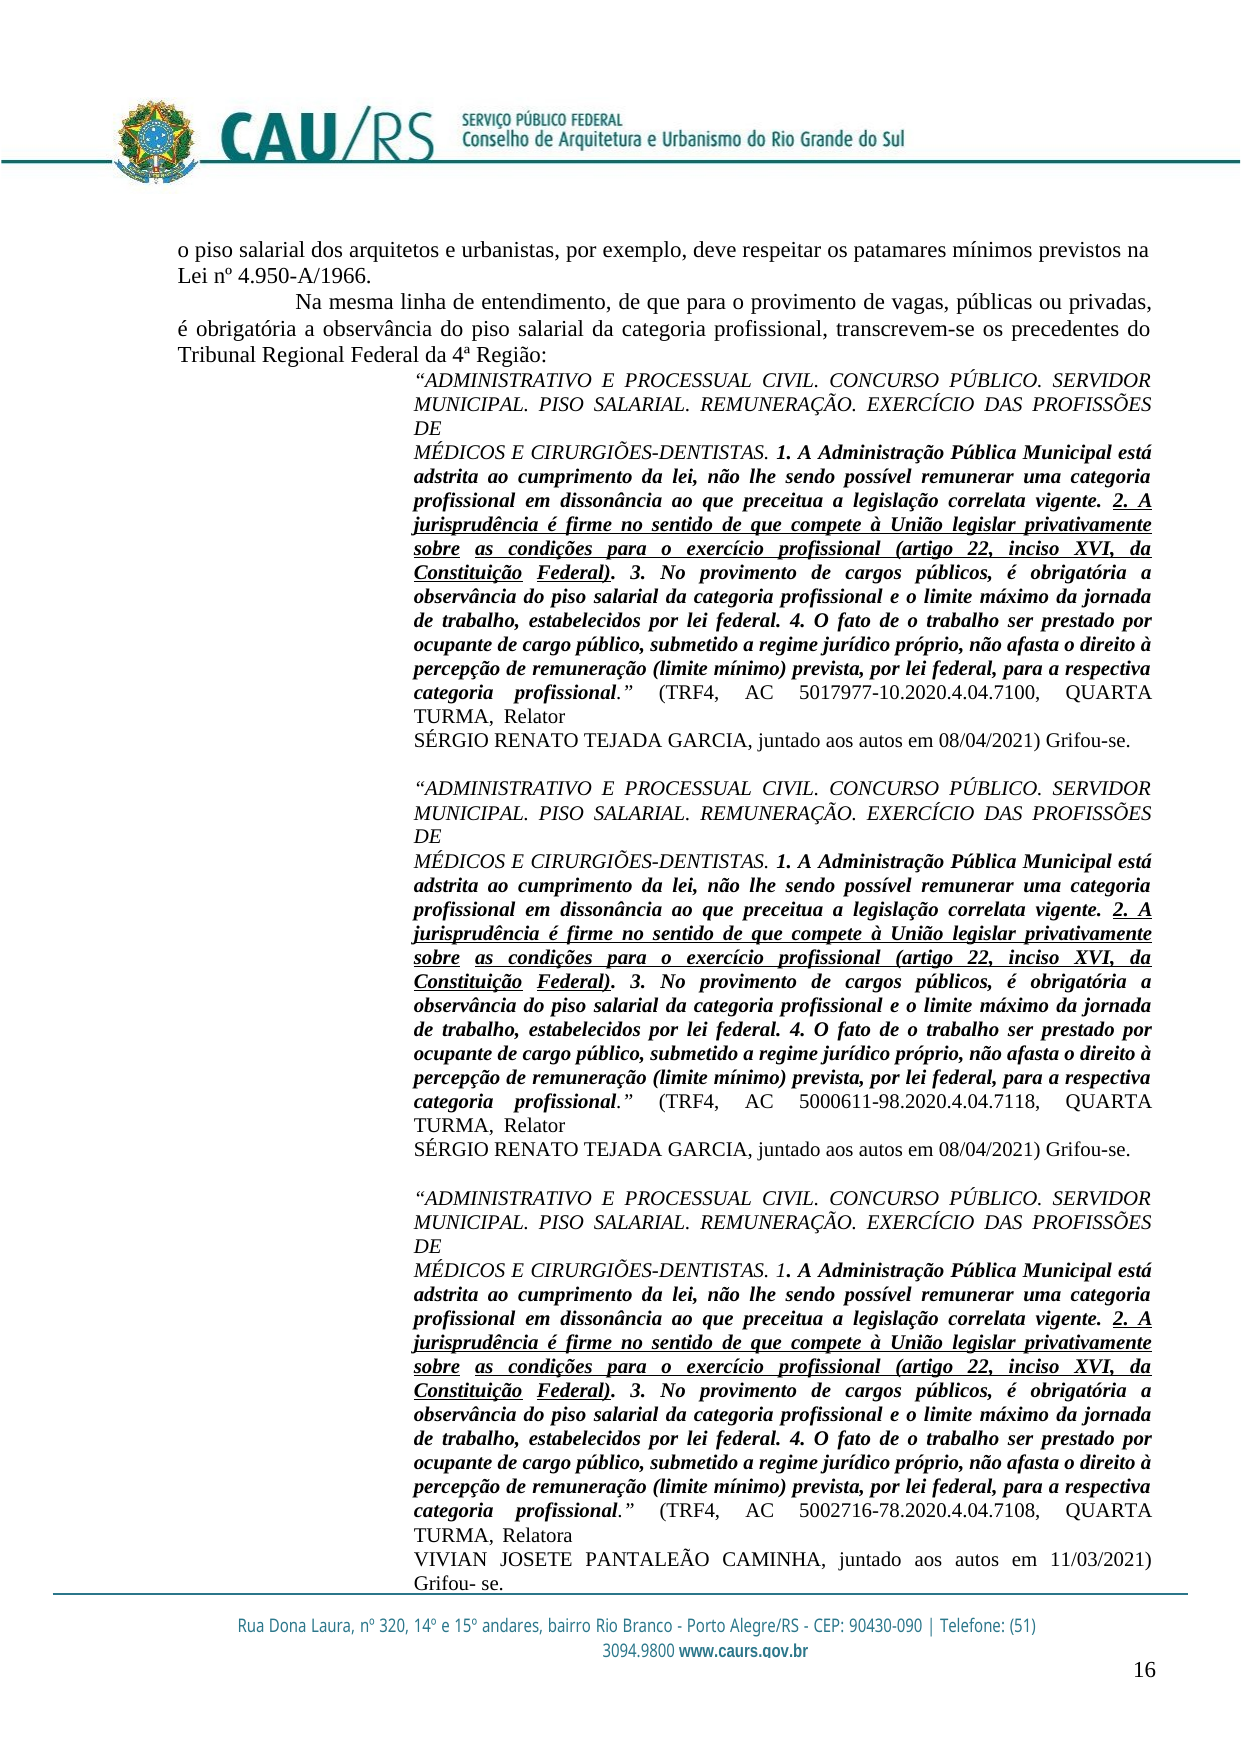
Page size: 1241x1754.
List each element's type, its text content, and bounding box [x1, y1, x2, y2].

text MÉDICOS E CIRURGIÕES-DENTISTAS. 1. A Administração Pública Municipal está adstrita ao cumprimento da lei, não lhe sendo possível remunerar uma categoria profissional em dissonância ao que preceitua a legislação correlata vigente. 2. A jurisprudência é firme no sentido de que compete à União legislar privativamente sobre as condições para o exercício profissional (artigo 22, inciso XVI, da Constituição Federal). 3. No provimento de cargos públicos, é obrigatória a observância do piso salarial da categoria profissional e o limite máximo da jornada de trabalho, estabelecidos por lei federal. 4. O fato de o trabalho ser prestado por ocupante de cargo público, submetido a regime jurídico próprio, não afasta o direito à percepção de remuneração (limite mínimo) prevista, por lei federal, para a respectiva categoria profissional.” (TRF4, AC 5017977-10.2020.4.04.7100, QUARTA TURMA, Relator [413, 440, 1152, 533]
text o piso salarial dos arquitetos e urbanistas, por exemplo, deve respeitar os patamares mínimos previstos na Lei nº 4.950-A/1966. [177, 236, 1151, 288]
text SÉRGIO RENATO TEJADA GARCIA, juntado aos autos em 08/04/2021) Grifou-se. [413, 1137, 1163, 1161]
text “ADMINISTRATIVO E PROCESSUAL CIVIL. CONCURSO PÚBLICO. SERVIDOR MUNICIPAL. PISO SALARIAL. REMUNERAÇÃO. EXERCÍCIO DAS PROFISSÕES DE [413, 1186, 1152, 1258]
text “ADMINISTRATIVO E PROCESSUAL CIVIL. CONCURSO PÚBLICO. SERVIDOR MUNICIPAL. PISO SALARIAL. REMUNERAÇÃO. EXERCÍCIO DAS PROFISSÕES DE [413, 776, 1151, 848]
text MÉDICOS E CIRURGIÕES-DENTISTAS. 1. A Administração Pública Municipal está adstrita ao cumprimento da lei, não lhe sendo possível remunerar uma categoria profissional em dissonância ao que preceitua a legislação correlata vigente. 2. A jurisprudência é firme no sentido de que compete à União legislar privativamente sobre as condições para o exercício profissional (artigo 22, inciso XVI, da Constituição Federal). 3. No provimento de cargos públicos, é obrigatória a observância do piso salarial da categoria profissional e o limite máximo da jornada de trabalho, estabelecidos por lei federal. 4. O fato de o trabalho ser prestado por ocupante de cargo público, submetido a regime jurídico próprio, não afasta o direito à percepção de remuneração (limite mínimo) prevista, por lei federal, para a respectiva categoria profissional.” (TRF4, AC 5000611-98.2020.4.04.7118, QUARTA TURMA, Relator [413, 943, 1152, 1137]
text MÉDICOS E CIRURGIÕES-DENTISTAS. 1. A Administração Pública Municipal está adstrita ao cumprimento da lei, não lhe sendo possível remunerar uma categoria profissional em dissonância ao que preceitua a legislação correlata vigente. 2. A jurisprudência é firme no sentido de que compete à União legislar privativamente sobre as condições para o exercício profissional (artigo 22, inciso XVI, da Constituição Federal). 3. No provimento de cargos públicos, é obrigatória a observância do piso salarial da categoria profissional e o limite máximo da jornada de trabalho, estabelecidos por lei federal. 4. O fato de o trabalho ser prestado por ocupante de cargo público, submetido a regime jurídico próprio, não afasta o direito à percepção de remuneração (limite mínimo) prevista, por lei federal, para a respectiva categoria profissional.” (TRF4, AC 5000611-98.2020.4.04.7118, QUARTA TURMA, Relator [413, 849, 1152, 942]
text MÉDICOS E CIRURGIÕES-DENTISTAS. 1. A Administração Pública Municipal está adstrita ao cumprimento da lei, não lhe sendo possível remunerar uma categoria profissional em dissonância ao que preceitua a legislação correlata vigente. 2. A jurisprudência é firme no sentido de que compete à União legislar privativamente sobre as condições para o exercício profissional (artigo 22, inciso XVI, da Constituição Federal). 3. No provimento de cargos públicos, é obrigatória a observância do piso salarial da categoria profissional e o limite máximo da jornada de trabalho, estabelecidos por lei federal. 4. O fato de o trabalho ser prestado por ocupante de cargo público, submetido a regime jurídico próprio, não afasta o direito à percepção de remuneração (limite mínimo) prevista, por lei federal, para a respectiva categoria profissional.” (TRF4, AC 5002716-78.2020.4.04.7108, QUARTA TURMA, Relatora [413, 1258, 1152, 1351]
text VIVIAN JOSETE PANTALEÃO CAMINHA, juntado aos autos em 11/03/2021) Grifou- se. [413, 1547, 1152, 1595]
picture [1, 97, 1241, 194]
text MÉDICOS E CIRURGIÕES-DENTISTAS. 1. A Administração Pública Municipal está adstrita ao cumprimento da lei, não lhe sendo possível remunerar uma categoria profissional em dissonância ao que preceitua a legislação correlata vigente. 2. A jurisprudência é firme no sentido de que compete à União legislar privativamente sobre as condições para o exercício profissional (artigo 22, inciso XVI, da Constituição Federal). 3. No provimento de cargos públicos, é obrigatória a observância do piso salarial da categoria profissional e o limite máximo da jornada de trabalho, estabelecidos por lei federal. 4. O fato de o trabalho ser prestado por ocupante de cargo público, submetido a regime jurídico próprio, não afasta o direito à percepção de remuneração (limite mínimo) prevista, por lei federal, para a respectiva categoria profissional.” (TRF4, AC 5017977-10.2020.4.04.7100, QUARTA TURMA, Relator [413, 534, 1152, 728]
text MÉDICOS E CIRURGIÕES-DENTISTAS. 1. A Administração Pública Municipal está adstrita ao cumprimento da lei, não lhe sendo possível remunerar uma categoria profissional em dissonância ao que preceitua a legislação correlata vigente. 2. A jurisprudência é firme no sentido de que compete à União legislar privativamente sobre as condições para o exercício profissional (artigo 22, inciso XVI, da Constituição Federal). 3. No provimento de cargos públicos, é obrigatória a observância do piso salarial da categoria profissional e o limite máximo da jornada de trabalho, estabelecidos por lei federal. 4. O fato de o trabalho ser prestado por ocupante de cargo público, submetido a regime jurídico próprio, não afasta o direito à percepção de remuneração (limite mínimo) prevista, por lei federal, para a respectiva categoria profissional.” (TRF4, AC 5002716-78.2020.4.04.7108, QUARTA TURMA, Relatora [413, 1352, 1152, 1547]
text Na mesma linha de entendimento, de que para o provimento de vagas, públicas ou privadas, é obrigatória a observância do piso salarial da categoria profissional, transcrevem-se os precedentes do Tribunal Regional Federal da 4ª Região: [177, 288, 1152, 367]
text SÉRGIO RENATO TEJADA GARCIA, juntado aos autos em 08/04/2021) Grifou-se. [413, 728, 1163, 752]
text “ADMINISTRATIVO E PROCESSUAL CIVIL. CONCURSO PÚBLICO. SERVIDOR MUNICIPAL. PISO SALARIAL. REMUNERAÇÃO. EXERCÍCIO DAS PROFISSÕES DE [413, 367, 1151, 440]
